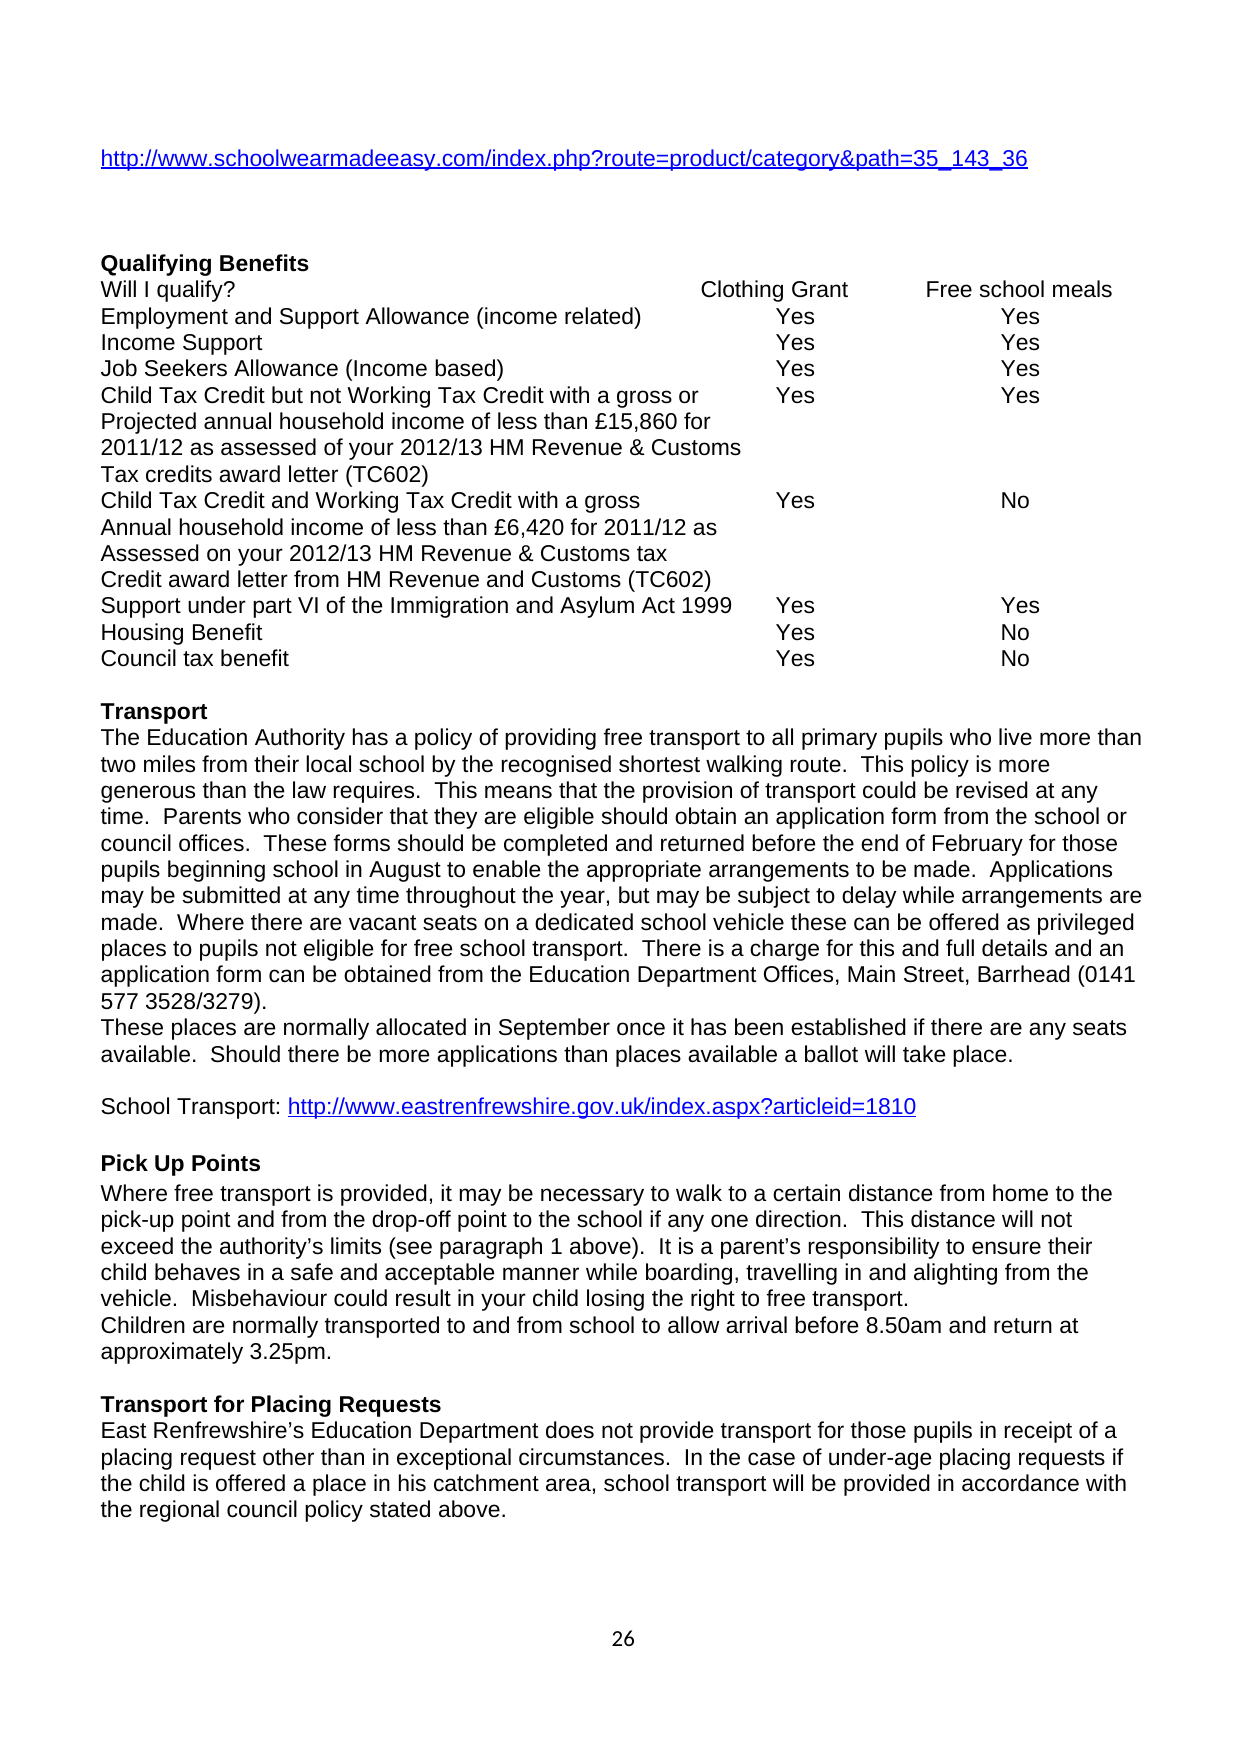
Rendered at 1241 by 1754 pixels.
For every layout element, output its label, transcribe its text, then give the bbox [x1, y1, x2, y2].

text 2011/12 as assessed of your 2012/13 HM Revenue & Customs [100, 434, 1146, 461]
text East Renfrewshire’s Education Department does not provide transport for those pupils in receipt of a placing request other than in exceptional circumstances. In the case of under-age placing requests if the child is offered a place in his catchment area, school transport will be provided in accordance with the regional council policy stated above. [100, 1417, 1146, 1523]
text School Transport: http://www.eastrenfrewshire.gov.uk/index.aspx?articleid=1810 [100, 1093, 1146, 1119]
text Job Seekers Allowance (Income based) Yes Yes [100, 355, 1146, 382]
text Children are normally transported to and from school to allow arrival before 8.50am and return at approximately 3.25pm. [100, 1312, 1146, 1364]
text Pick Up Points [100, 1150, 1146, 1176]
text Child Tax Credit and Working Tax Credit with a gross Yes No [100, 487, 1146, 513]
text Child Tax Credit but not Working Tax Credit with a gross or Yes Yes [100, 382, 1146, 408]
text Annual household income of less than £6,420 for 2011/12 as [100, 513, 1146, 540]
text Support under part VI of the Immigration and Asylum Act 1999 Yes Yes [100, 592, 1146, 619]
text Will I qualify? Clothing Grant Free school meals [100, 276, 1146, 303]
text Tax credits award letter (TC602) [100, 461, 1146, 487]
text Council tax benefit Yes No [100, 645, 1146, 672]
text Where free transport is provided, it may be necessary to walk to a certain distance from home to the pick-up point and from the drop-off point to the school if any one direction. This distance will not exceed the authority’s limits (see paragraph 1 above). It is a parent’s responsibility to ensure their child behaves in a safe and acceptable manner while boarding, travelling in and alighting from the vehicle. Misbehaviour could result in your child losing the right to free transport. [100, 1180, 1146, 1312]
text These places are normally allocated in September once it has been established if there are any seats available. Should there be more applications than places available a ballot will take place. [100, 1014, 1146, 1067]
text Transport [100, 698, 1146, 724]
text Transport for Placing Requests [100, 1391, 1146, 1417]
text Housing Benefit Yes No [100, 619, 1146, 645]
text Credit award letter from HM Revenue and Customs (TC602) [100, 566, 1146, 592]
text The Education Authority has a policy of providing free transport to all primary pupils who live more than two miles from their local school by the recognised shortest walking route. This policy is more generous than the law requires. This means that the provision of transport could be revised at any time. Parents who consider that they are eligible should obtain an application form from the school or council offices. These forms should be completed and returned before the end of February for those pupils beginning school in August to enable the appropriate arrangements to be made. Applications may be submitted at any time throughout the year, but may be subject to delay while arrangements are made. Where there are vacant seats on a dedicated school vehicle these can be offered as privileged places to pupils not eligible for free school transport. There is a charge for this and full details and an application form can be obtained from the Education Department Offices, Main Street, Barrhead (0141 577 3528/3279). [100, 724, 1146, 1014]
text Projected annual household income of less than £15,860 for [100, 408, 1146, 434]
text Income Support Yes Yes [100, 329, 1146, 355]
text http://www.schoolwearmadeeasy.com/index.php?route=product/category&path=35_143_36 [100, 144, 1146, 171]
text Assessed on your 2012/13 HM Revenue & Customs tax [100, 540, 1146, 566]
text Qualifying Benefits [100, 250, 1146, 276]
text Employment and Support Allowance (income related) Yes Yes [100, 303, 1146, 329]
